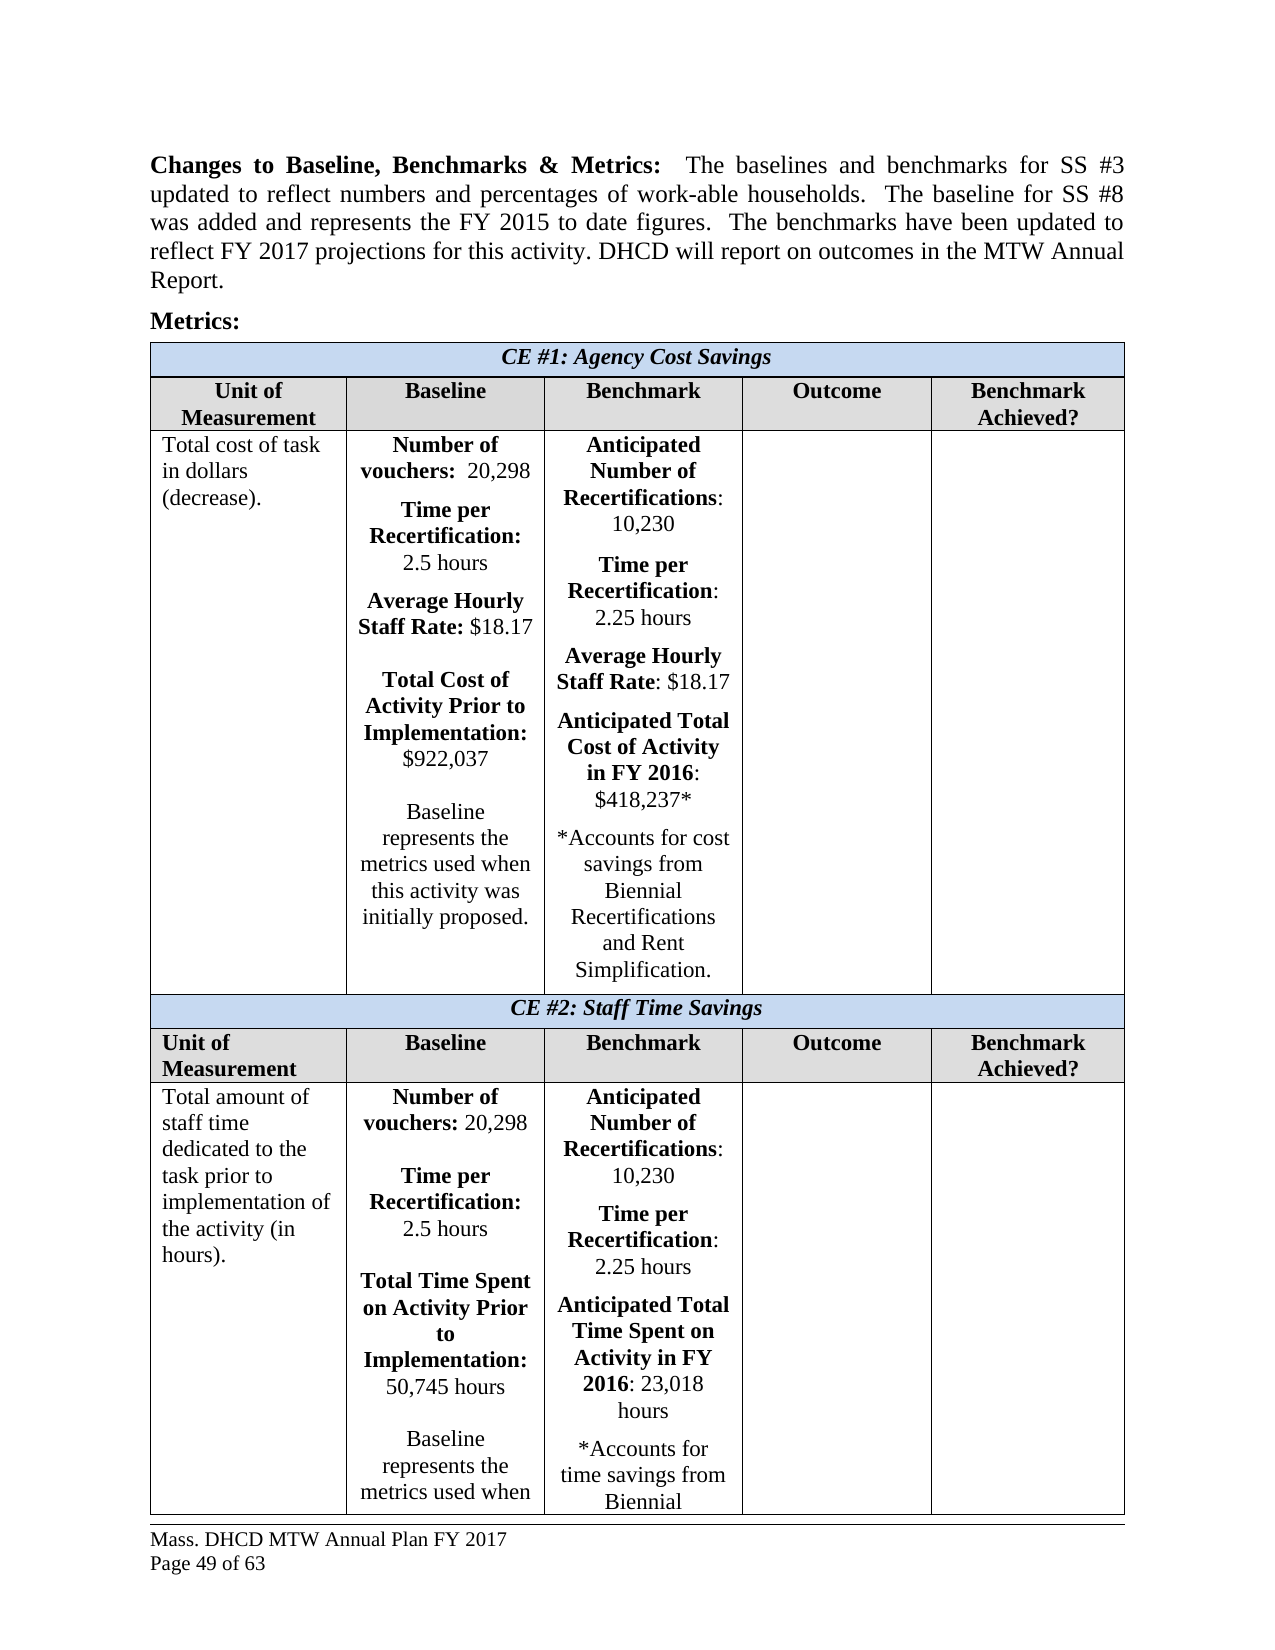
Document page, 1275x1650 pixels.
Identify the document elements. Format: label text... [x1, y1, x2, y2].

table_cell Baseline [347, 378, 544, 430]
table_cell Number of vouchers: 20,298 Time per Recertification: 2.5 hours Average Hourly Staff Rate: $18.17 Total Cost of Activity Prior to Implementation: $922,037 Baseline represents the metrics used when this activity was initially proposed. [347, 431, 544, 993]
table_cell Benchmark Achieved? [932, 1029, 1124, 1082]
table_cell Unit of Measurement [151, 1029, 346, 1082]
table_cell Benchmark Achieved? [932, 378, 1124, 430]
table_header CE #1: Agency Cost Savings [151, 343, 1124, 376]
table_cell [545, 1083, 742, 1514]
table_cell CE #2: Staff Time Savings [151, 995, 1124, 1028]
table_cell Outcome [743, 378, 931, 430]
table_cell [347, 1083, 544, 1514]
table_cell [743, 1083, 931, 1514]
table_cell Benchmark [545, 1029, 742, 1082]
table_cell Baseline [347, 1029, 544, 1082]
table_cell Unit of Measurement [151, 378, 346, 430]
table_cell Anticipated Number of Recertifications: 10,230 Time per Recertification: 2.25 hours Average Hourly Staff Rate: $18.17 Anticipated Total Cost of Activity in FY 2016: $418,237* *Accounts for cost savings from Biennial Recertifications and Rent Simplification. [545, 431, 742, 993]
table_cell [932, 1083, 1124, 1514]
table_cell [151, 1083, 346, 1514]
table_cell [932, 431, 1124, 993]
table_cell Total cost of task in dollars (decrease). [151, 431, 346, 993]
table_cell Outcome [743, 1029, 931, 1082]
table_cell Benchmark [545, 378, 742, 430]
text Metrics: [150, 306, 1125, 334]
text Changes to Baseline, Benchmarks & Metrics: The baselines and benchmarks for SS #3 updated to reflect numbers and percentages of work-able households. The baseline for SS #8 was added and represents the FY 2015 to date figures. The benchmarks have been updated to reflect FY 2017 projections for this activity. DHCD will report on outcomes in the MTW Annual Report. [150, 150, 1125, 294]
table_cell [743, 431, 931, 993]
